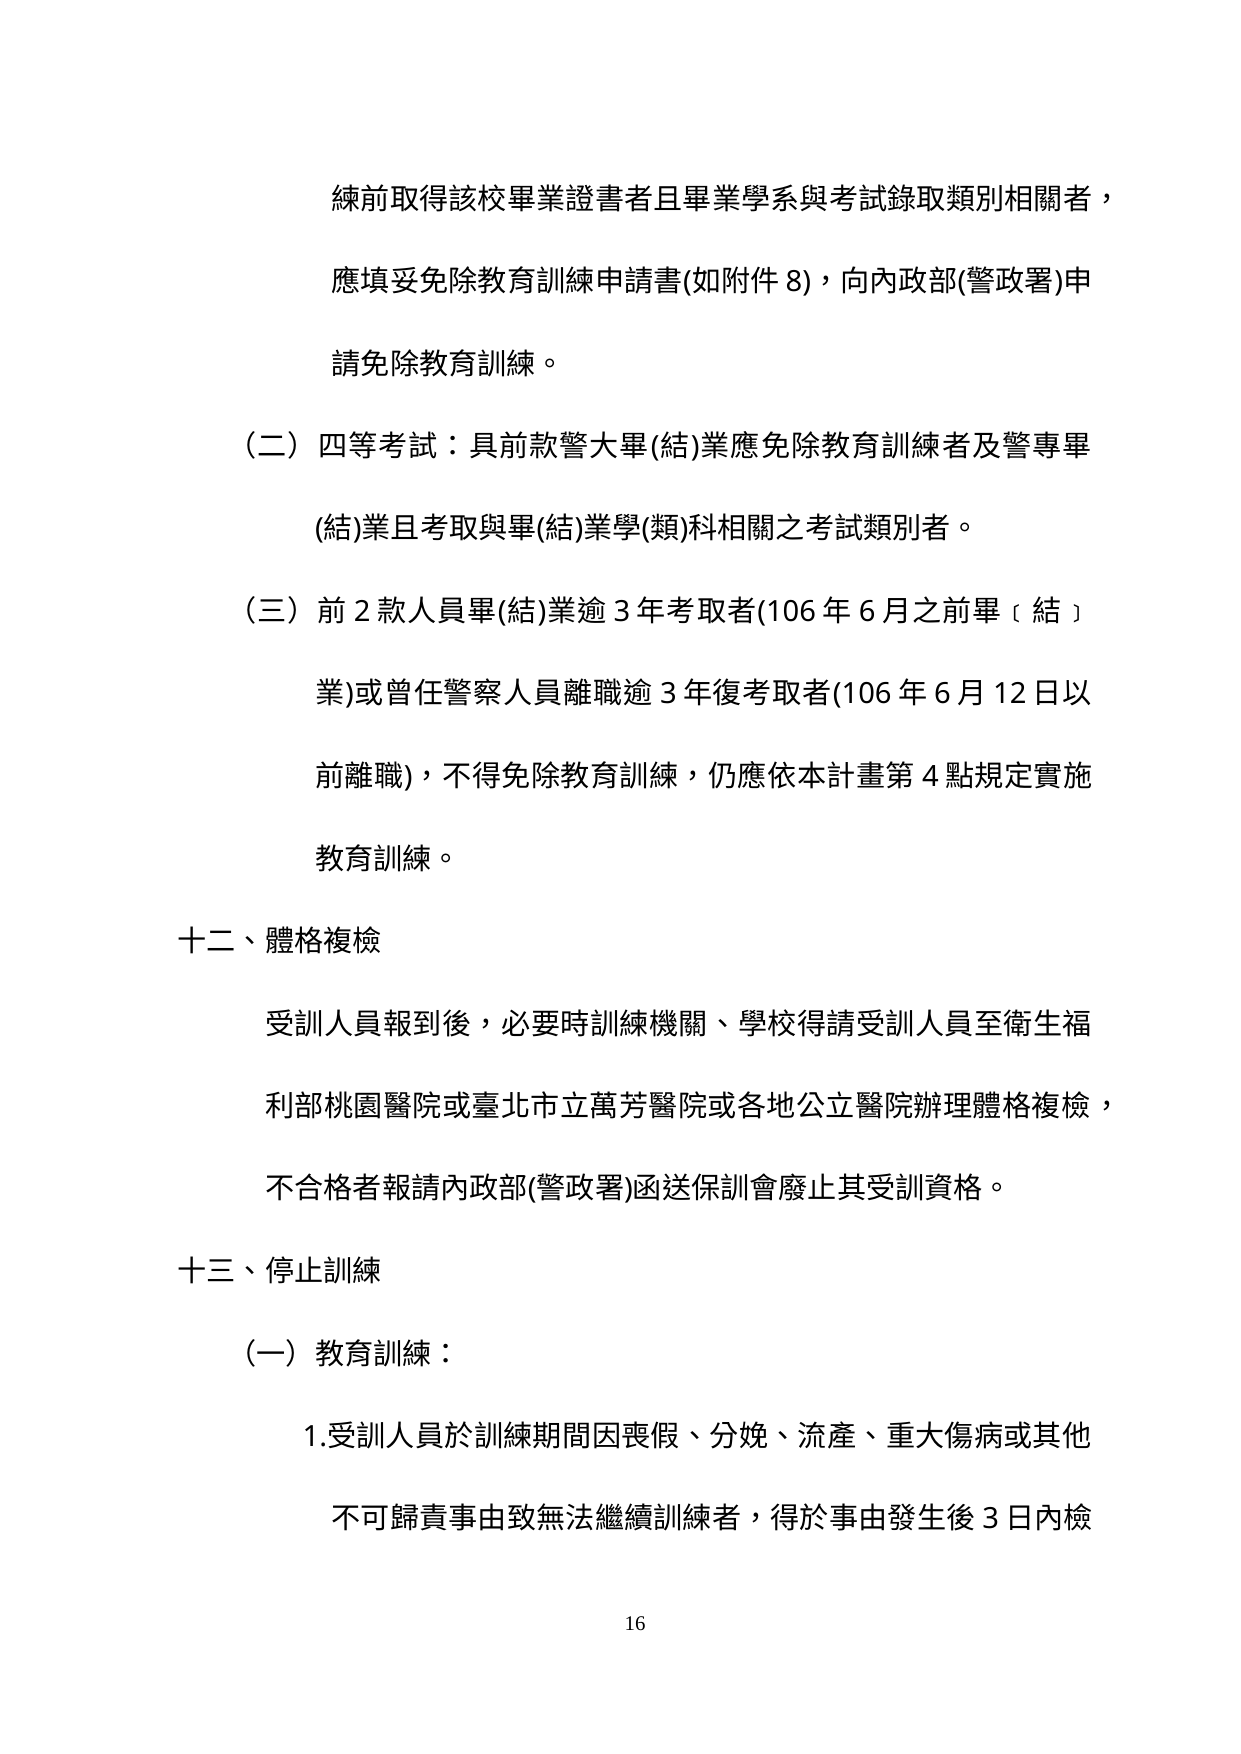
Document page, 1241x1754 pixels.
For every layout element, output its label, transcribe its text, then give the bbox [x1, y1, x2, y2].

text （一）教育訓練： [227, 1310, 1092, 1393]
text （三）前2款人員畢(結)業逾3年考取者(106年6月之前畢﹝結﹞業)或曾任警察人員離職逾3年復考取者(106年6月12日以前離職)，不得免除教育訓練，仍應依本計畫第4點規定實施教育訓練。 [227, 568, 1092, 898]
text 受訓人員報到後，必要時訓練機關、學校得請受訓人員至衛生福利部桃園醫院或臺北市立萬芳醫院或各地公立醫院辦理體格複檢，不合格者報請內政部(警政署)函送保訓會廢止其受訓資格。 [265, 980, 1092, 1228]
text （二）四等考試：具前款警大畢(結)業應免除教育訓練者及警專畢(結)業且考取與畢(結)業學(類)科相關之考試類別者。 [227, 403, 1092, 568]
text 十三、停止訓練 [177, 1228, 1092, 1310]
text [302, 1393, 1092, 1558]
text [302, 155, 1092, 403]
text 十二、體格複檢 [177, 898, 1092, 980]
